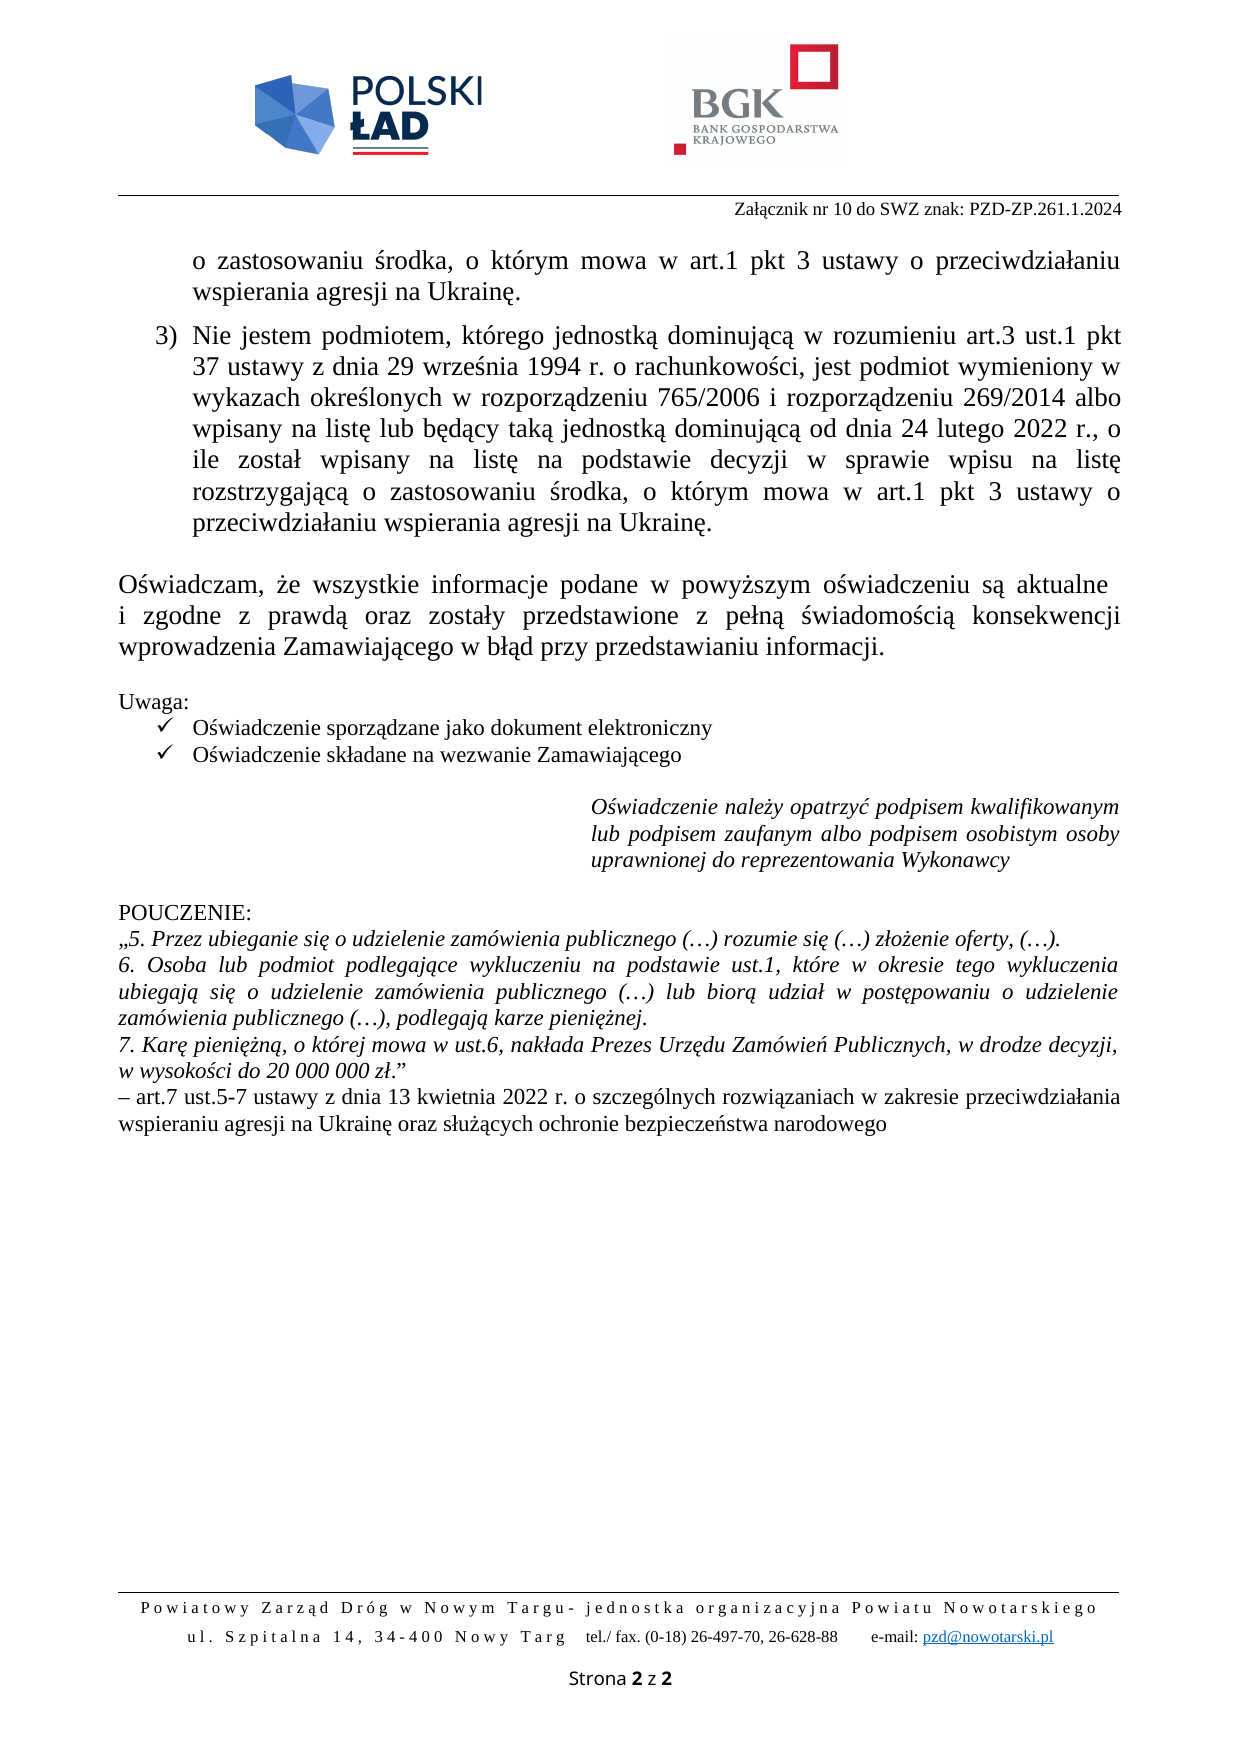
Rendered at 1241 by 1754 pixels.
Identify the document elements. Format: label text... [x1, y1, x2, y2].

list Nie jestem podmiotem, którego jednostką dominującą w rozumieniu art.3 ust.1 pkt 37 ustawy z dnia 29 września 1994 r. o rachunkowości, jest podmiot wymieniony w wykazach określonych w rozporządzeniu 765/2006 i rozporządzeniu 269/2014 albo wpisany na listę lub będący taką jednostką dominującą od dnia 24 lutego 2022 r., o ile został wpisany na listę na podstawie decyzji w sprawie wpisu na listę rozstrzygającą o zastosowaniu środka, o którym mowa w art.1 pkt 3 ustawy o przeciwdziałaniu wspierania agresji na Ukrainę. [155, 319, 1122, 537]
text Uwaga: [118, 688, 1122, 714]
picture [662, 33, 850, 166]
text 7. Karę pieniężną, o której mowa w ust.6, nakłada Prezes Urzędu Zamówień Publicznych, w drodze decyzji, w wysokości do 20 000 000 zł.” [118, 1031, 1122, 1083]
list Oświadczenie sporządzane jako dokument elektroniczny [155, 714, 1122, 741]
text – art.7 ust.5-7 ustawy z dnia 13 kwietnia 2022 r. o szczególnych rozwiązaniach w zakresie przeciwdziałania wspieraniu agresji na Ukrainę oraz służących ochronie bezpieczeństwa narodowego [118, 1083, 1122, 1136]
picture [255, 75, 482, 155]
text „5. Przez ubieganie się o udzielenie zamówienia publicznego (…) rozumie się (…) złożenie oferty, (…). [118, 925, 1122, 952]
text POUCZENIE: [118, 899, 1122, 925]
text Oświadczenie należy opatrzyć podpisem kwalifikowanym lub podpisem zaufanym albo podpisem osobistym osoby uprawnionej do reprezentowania Wykonawcy [591, 793, 1122, 872]
list Oświadczenie składane na wezwanie Zamawiającego [155, 741, 1122, 767]
text 6. Osoba lub podmiot podlegające wykluczeniu na podstawie ust.1, które w okresie tego wykluczenia ubiegają się o udzielenie zamówienia publicznego (…) lub biorą udział w postępowaniu o udzielenie zamówienia publicznego (…), podlegają karze pieniężnej. [118, 952, 1122, 1031]
text Oświadczam, że wszystkie informacje podane w powyższym oświadczeniu są aktualne i zgodne z prawdą oraz zostały przedstawione z pełną świadomością konsekwencji wprowadzenia Zamawiającego w błąd przy przedstawianiu informacji. [118, 568, 1122, 662]
